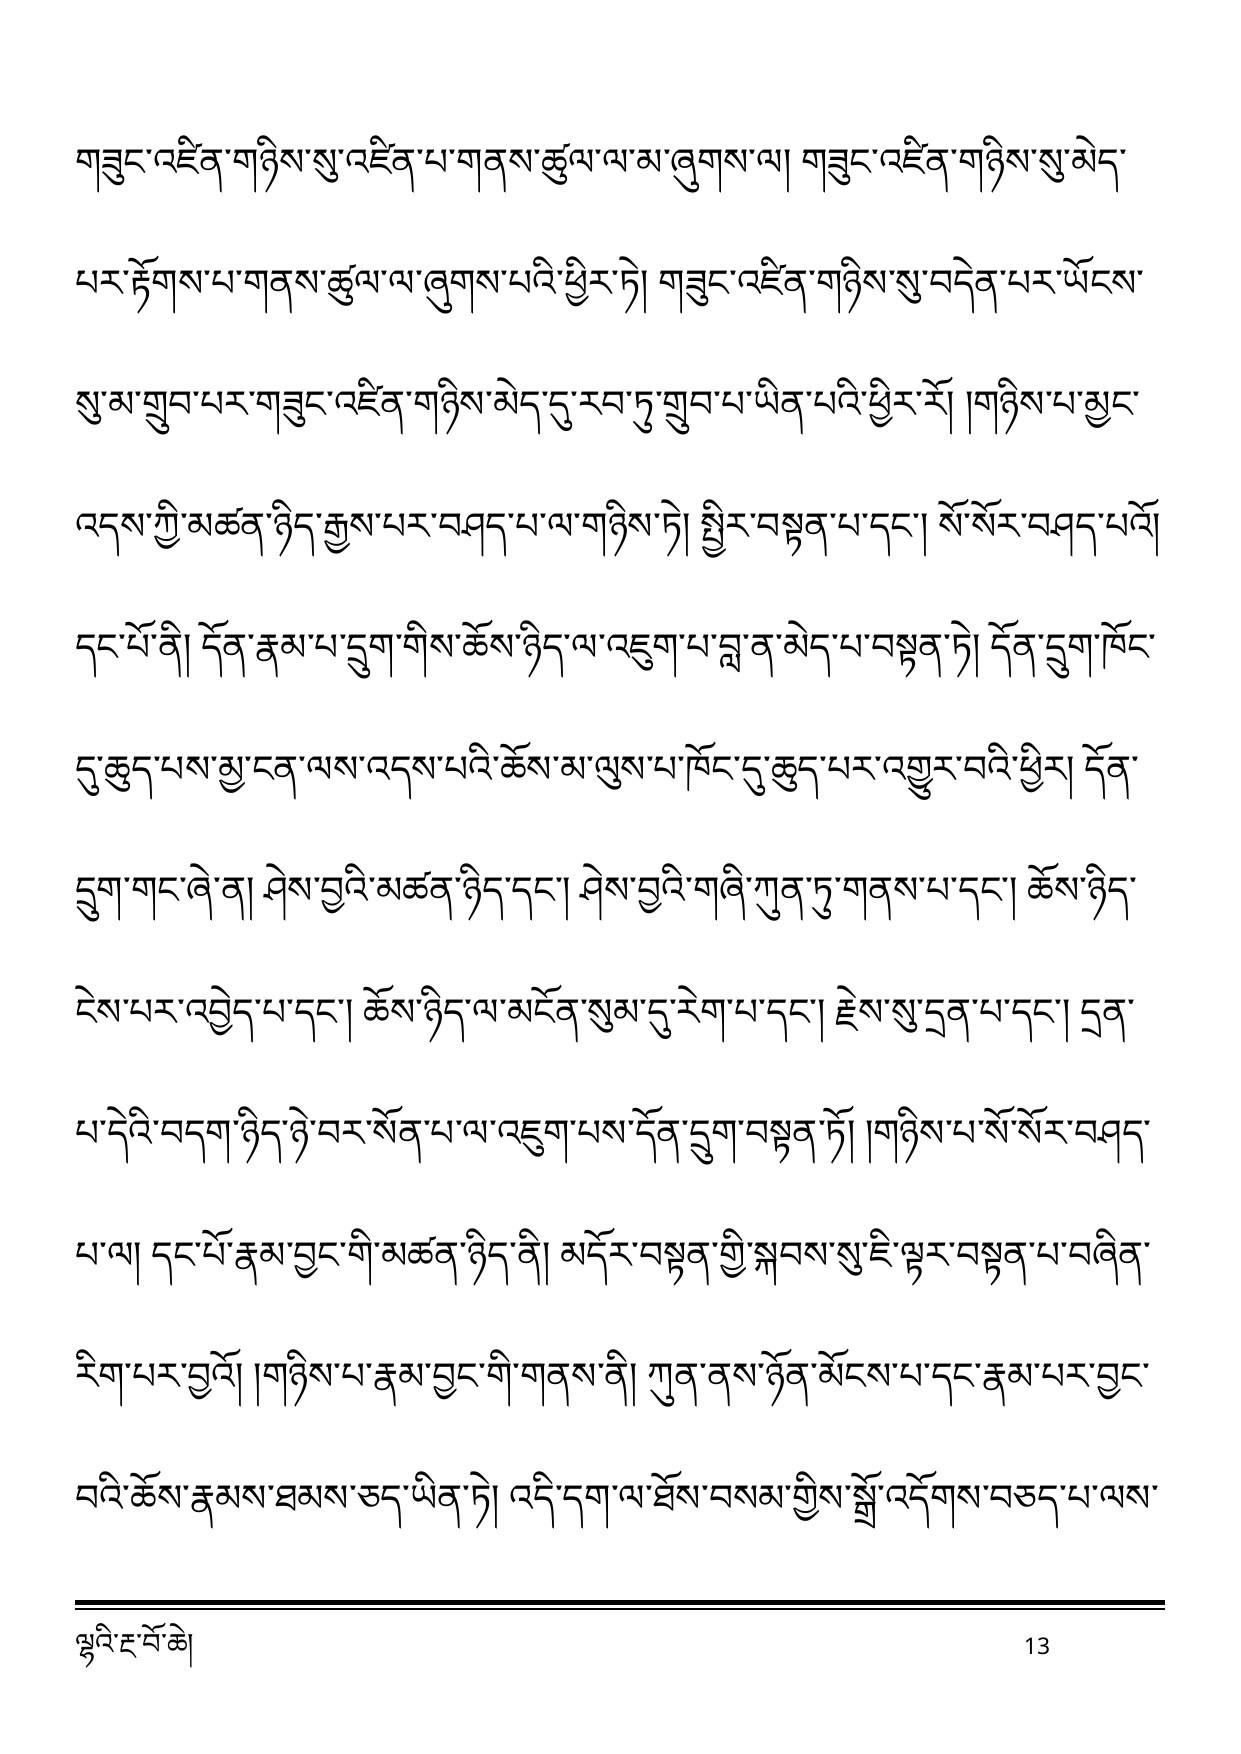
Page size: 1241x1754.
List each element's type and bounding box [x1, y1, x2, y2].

text [75, 120, 1165, 1562]
